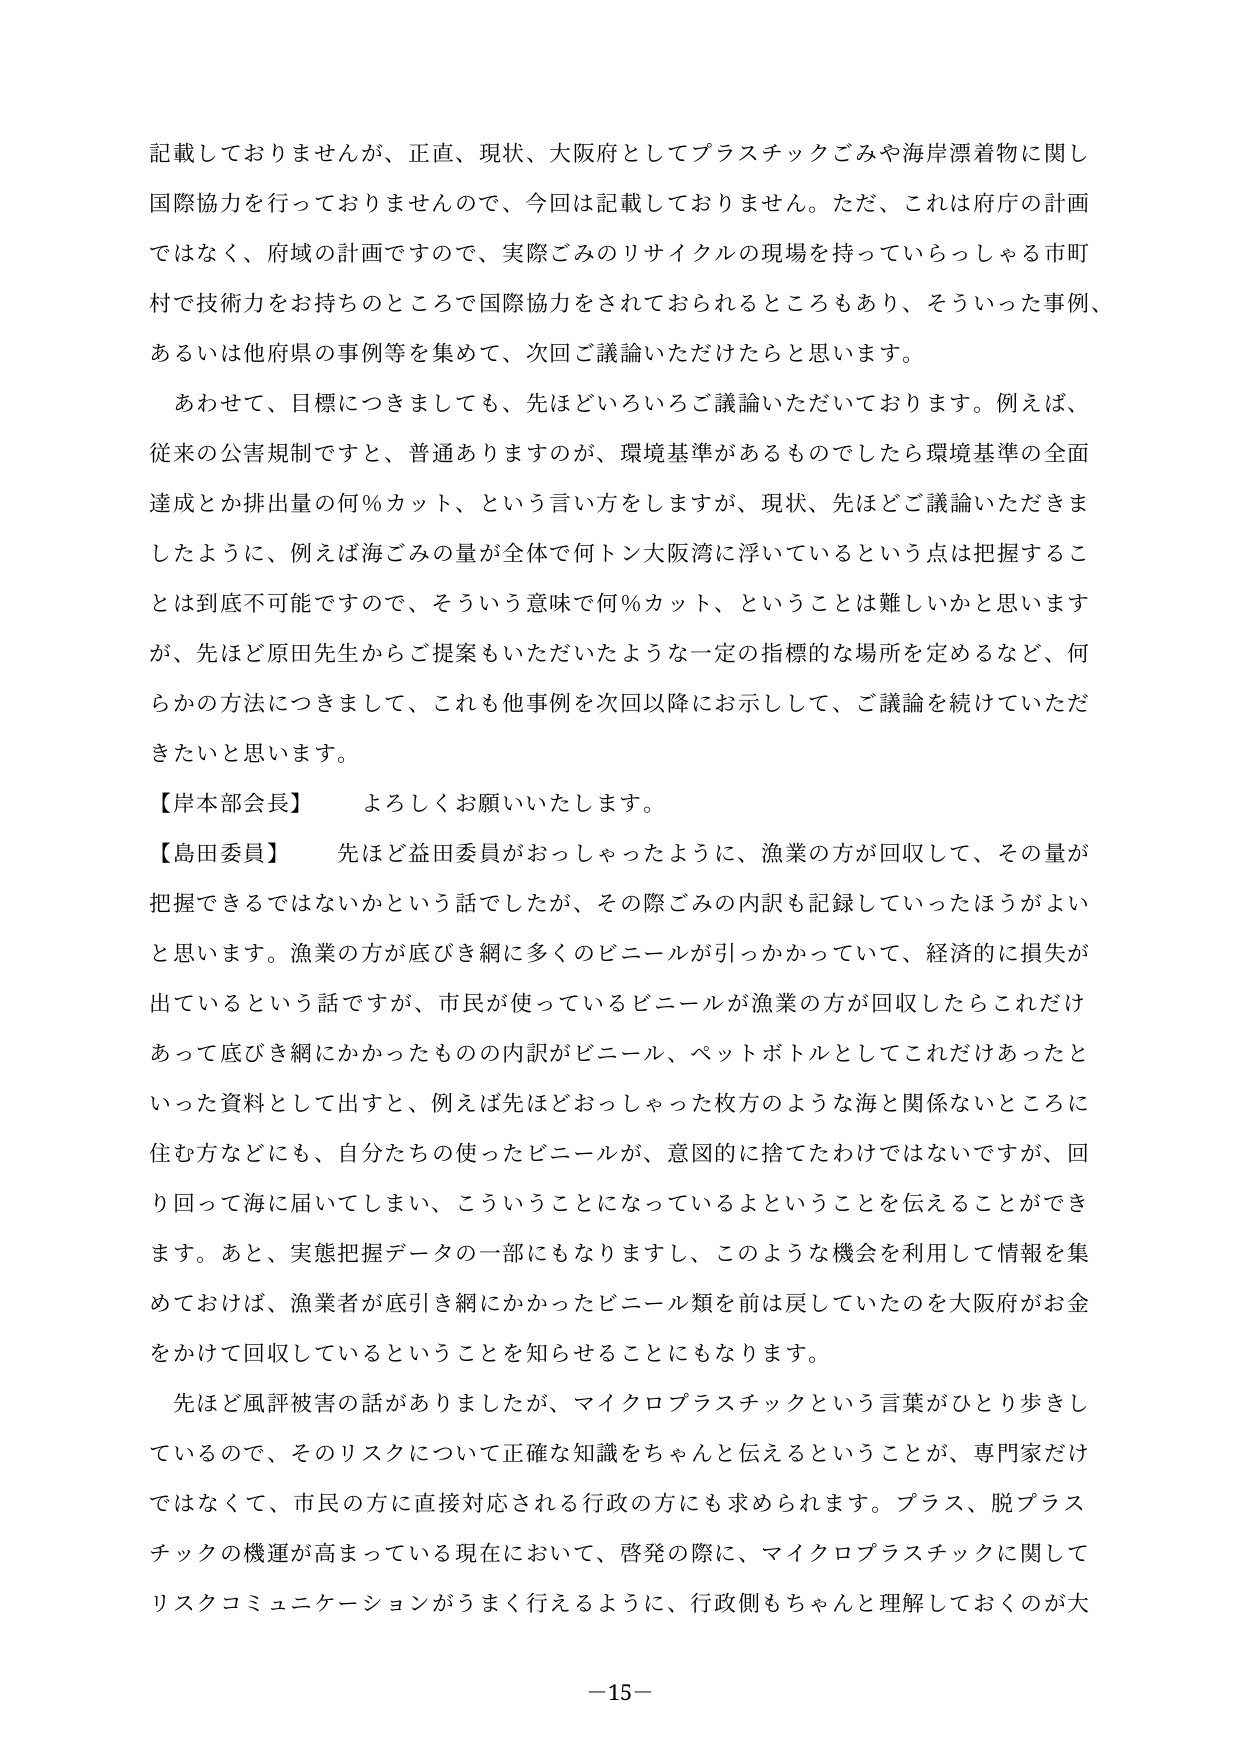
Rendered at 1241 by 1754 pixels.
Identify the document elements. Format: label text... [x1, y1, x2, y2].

text 【岸本部会長】 よろしくお願いいたします。 [149, 777, 1091, 827]
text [149, 1377, 1091, 1627]
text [149, 127, 1091, 377]
text 【島田委員】 先ほど益田委員がおっしゃったように、漁業の方が回収して、その量が把握できるではないかという話でしたが、その際ごみの内訳も記録していったほうがよいと思います。漁業の方が底びき網に多くのビニールが引っかかっていて、経済的に損失が出ているという話ですが、市民が使っているビニールが漁業の方が回収したらこれだけあって底びき網にかかったものの内訳がビニール、ペットボトルとしてこれだけあったといった資料として出すと、例えば先ほどおっしゃった枚方のような海と関係ないところに住む方などにも、自分たちの使ったビニールが、意図的に捨てたわけではないですが、回り回って海に届いてしまい、こういうことになっているよということを伝えることができます。あと、実態把握データの一部にもなりますし、このような機会を利用して情報を集めておけば、漁業者が底引き網にかかったビニール類を前は戻していたのを大阪府がお金をかけて回収しているということを知らせることにもなります。 [149, 827, 1091, 1377]
text あわせて、目標につきましても、先ほどいろいろご議論いただいております。例えば、従来の公害規制ですと、普通ありますのが、環境基準があるものでしたら環境基準の全面達成とか排出量の何％カット、という言い方をしますが、現状、先ほどご議論いただきましたように、例えば海ごみの量が全体で何トン大阪湾に浮いているという点は把握することは到底不可能ですので、そういう意味で何％カット、ということは難しいかと思いますが、先ほど原田先生からご提案もいただいたような一定の指標的な場所を定めるなど、何らかの方法につきまして、これも他事例を次回以降にお示しして、ご議論を続けていただきたいと思います。 [149, 377, 1091, 777]
